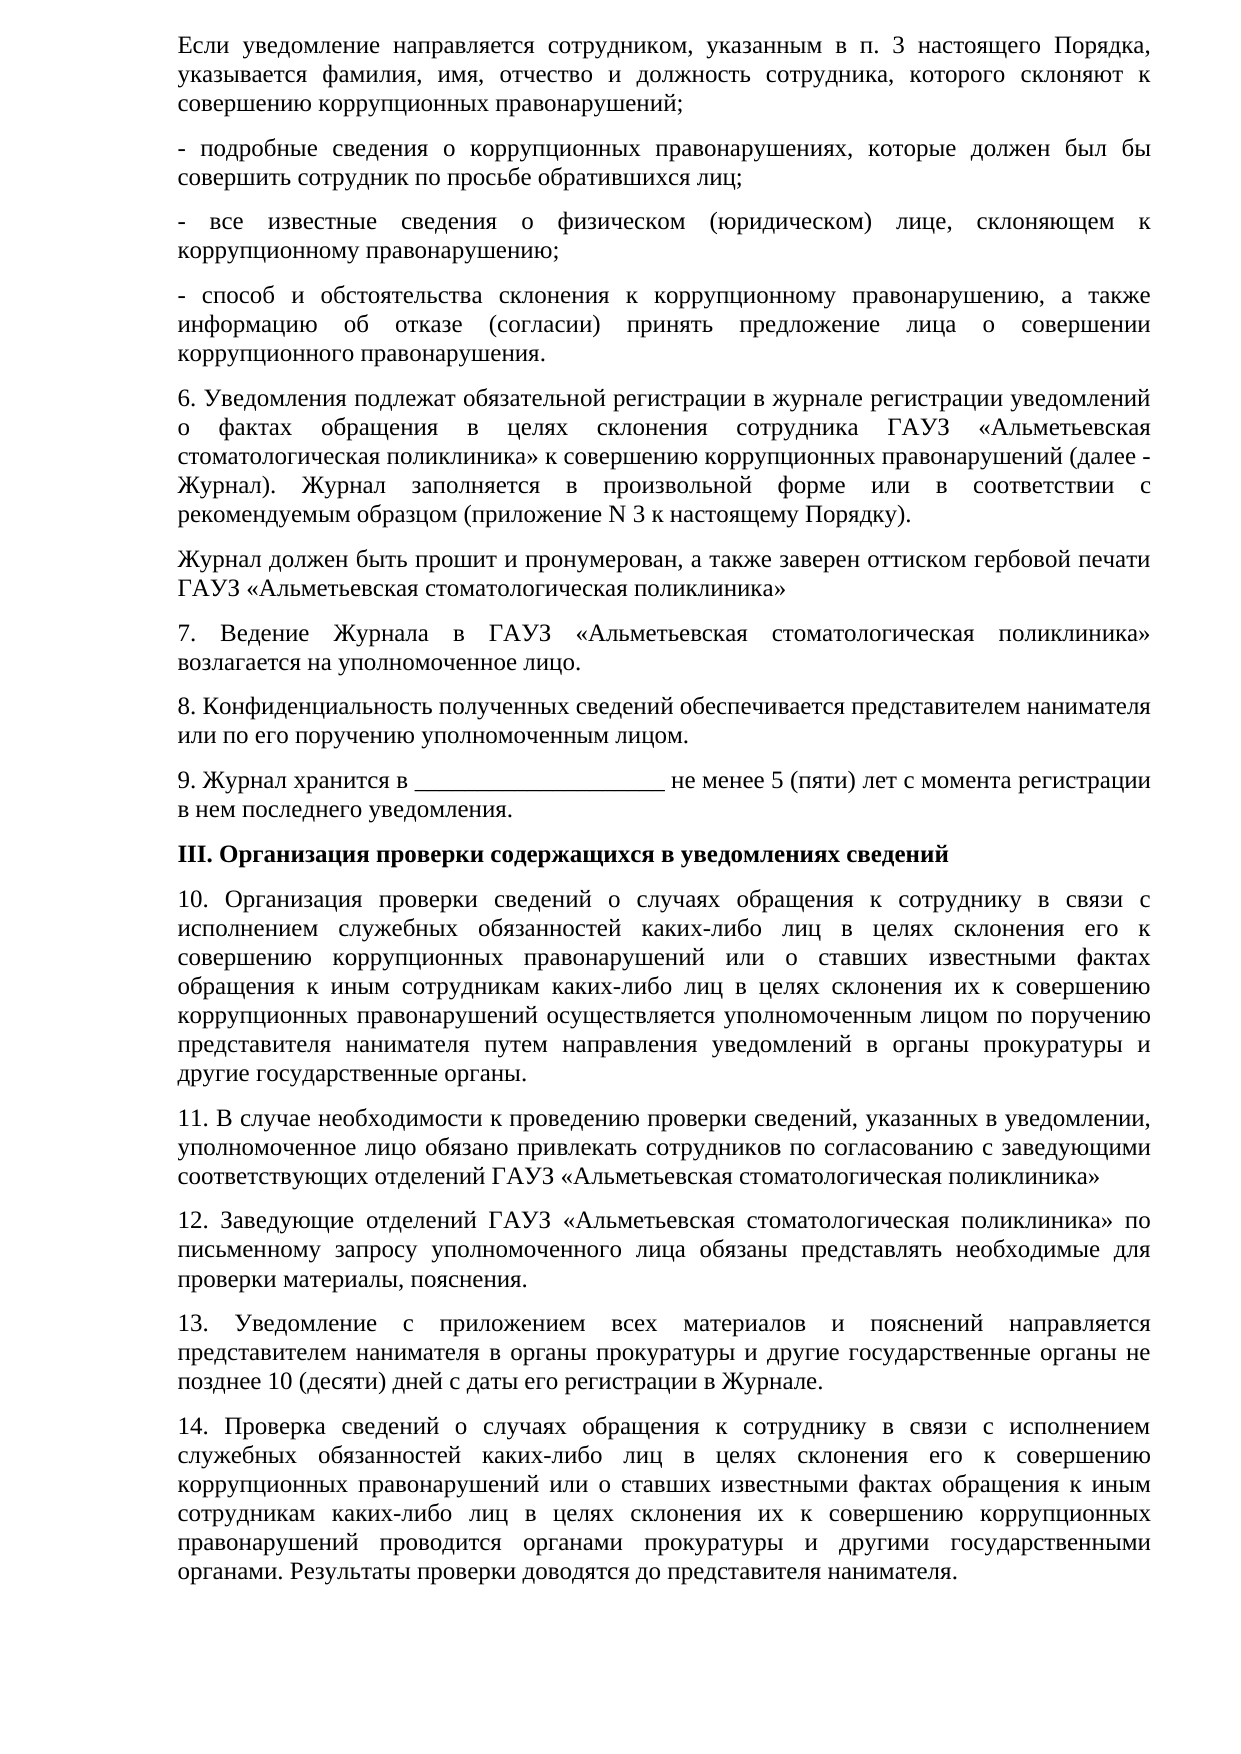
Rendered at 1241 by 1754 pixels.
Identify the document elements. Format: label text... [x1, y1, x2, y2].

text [177, 29, 1152, 117]
text - способ и обстоятельства склонения к коррупционному правонарушению, а также информацию об отказе (согласии) принять предложение лица о совершении коррупционного правонарушения. [177, 280, 1152, 367]
text Журнал должен быть прошит и пронумерован, а также заверен оттиском гербовой печати ГАУЗ «Альметьевская стоматологическая поликлиника» [177, 544, 1152, 602]
text 11. В случае необходимости к проведению проверки сведений, указанных в уведомлении, уполномоченное лицо обязано привлекать сотрудников по согласованию с заведующими соответствующих отделений ГАУЗ «Альметьевская стоматологическая поликлиника» [177, 1102, 1152, 1189]
text 7. Ведение Журнала в ГАУЗ «Альметьевская стоматологическая поликлиника» возлагается на уполномоченное лицо. [177, 617, 1152, 676]
text - подробные сведения о коррупционных правонарушениях, которые должен был бы совершить сотрудник по просьбе обратившихся лиц; [177, 132, 1152, 191]
text 9. Журнал хранится в ____________________ не менее 5 (пяти) лет с момента регистрации в нем последнего уведомления. [177, 765, 1152, 823]
text 12. Заведующие отделений ГАУЗ «Альметьевская стоматологическая поликлиника» по письменному запросу уполномоченного лица обязаны представлять необходимые для проверки материалы, пояснения. [177, 1205, 1152, 1292]
text 8. Конфиденциальность полученных сведений обеспечивается представителем нанимателя или по его поручению уполномоченным лицом. [177, 691, 1152, 749]
text - все известные сведения о физическом (юридическом) лице, склоняющем к коррупционному правонарушению; [177, 206, 1152, 264]
text 14. Проверка сведений о случаях обращения к сотруднику в связи с исполнением служебных обязанностей каких-либо лиц в целях склонения его к совершению коррупционных правонарушений или о ставших известными фактах обращения к иным сотрудникам каких-либо лиц в целях склонения их к совершению коррупционных правонарушений проводится органами прокуратуры и другими государственными органами. Результаты проверки доводятся до представителя нанимателя. [177, 1411, 1152, 1585]
text 10. Организация проверки сведений о случаях обращения к сотруднику в связи с исполнением служебных обязанностей каких-либо лиц в целях склонения его к совершению коррупционных правонарушений или о ставших известными фактах обращения к иным сотрудникам каких-либо лиц в целях склонения их к совершению коррупционных правонарушений осуществляется уполномоченным лицом по поручению представителя нанимателя путем направления уведомлений в органы прокуратуры и другие государственные органы. [177, 883, 1152, 1087]
text III. Организация проверки содержащихся в уведомлениях сведений [177, 839, 1152, 868]
text 13. Уведомление с приложением всех материалов и пояснений направляется представителем нанимателя в органы прокуратуры и другие государственные органы не позднее 10 (десяти) дней с даты его регистрации в Журнале. [177, 1308, 1152, 1395]
text 6. Уведомления подлежат обязательной регистрации в журнале регистрации уведомлений о фактах обращения в целях склонения сотрудника ГАУЗ «Альметьевская стоматологическая поликлиника» к совершению коррупционных правонарушений (далее - Журнал). Журнал заполняется в произвольной форме или в соответствии с рекомендуемым образцом (приложение N 3 к настоящему Порядку). [177, 383, 1152, 528]
